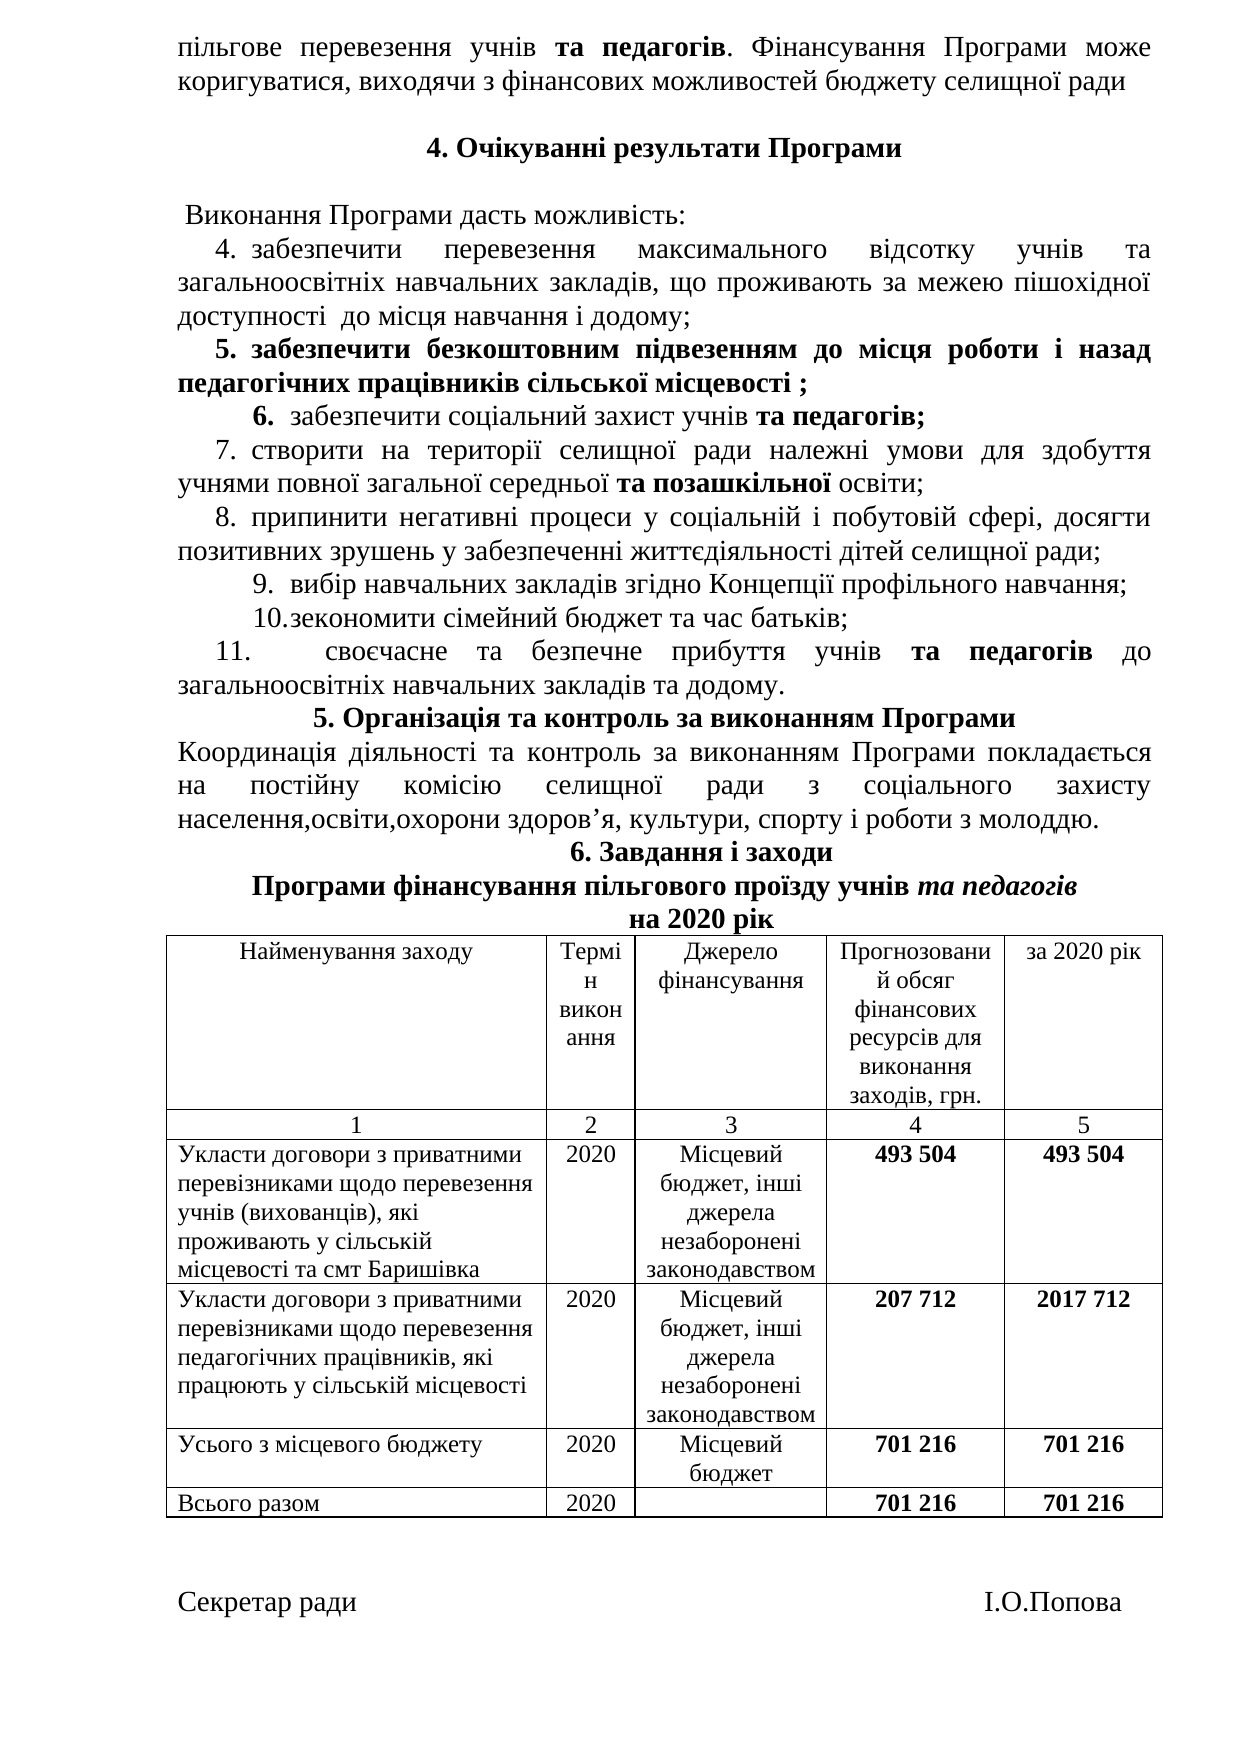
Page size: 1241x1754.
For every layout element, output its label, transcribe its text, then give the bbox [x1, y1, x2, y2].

table_cell 701 216 [827, 1488, 1004, 1516]
list припинити негативні процеси у соціальній і побутовій сфері, досягти позитивних зрушень у забезпеченні життєдіяльності дітей селищної ради; [177, 499, 1152, 566]
table_cell 701 216 [1005, 1488, 1162, 1516]
table_cell 2020 [547, 1284, 634, 1428]
list зекономити сімейний бюджет та час батьків; [252, 600, 1152, 633]
table_cell Місцевий бюджет, інші джерела незаборонені законодавством [636, 1140, 826, 1283]
table_cell Укласти договори з приватними перевізниками щодо перевезення педагогічних працівників, які працюють у сільській місцевості [167, 1284, 546, 1428]
table_cell 207 712 [827, 1284, 1004, 1428]
text Виконання Програми дасть можливість: [177, 197, 1152, 231]
list створити на території селищної ради належні умови для здобуття учнями повної загальної середньої та позашкільної освіти; [177, 432, 1152, 499]
list забезпечити перевезення максимального відсотку учнів та загальноосвітніх навчальних закладів, що проживають за межею пішохідної доступності до місця навчання і додому; [177, 231, 1152, 331]
table_cell 701 216 [1005, 1429, 1162, 1487]
text 5. Організація та контроль за виконанням Програми [177, 700, 1152, 734]
text 4. Очікуванні результати Програми [177, 130, 1152, 164]
table_cell [636, 1488, 826, 1516]
list своєчасне та безпечне прибуття учнів та педагогів до загальноосвітніх навчальних закладів та додому. [177, 633, 1152, 700]
list забезпечити безкоштовним підвезенням до місця роботи і назад педагогічних працівників сільської місцевості ; [177, 331, 1152, 398]
text на 2020 рік [177, 902, 1152, 935]
text 6. Завдання і заходи [177, 834, 1152, 868]
table_cell Укласти договори з приватними перевізниками щодо перевезення учнів (вихованців), які проживають у сільській місцевості та смт Баришівка [167, 1140, 546, 1283]
table_header за 2020 рік [1005, 936, 1162, 1109]
table_cell 493 504 [827, 1140, 1004, 1283]
table_cell 2017 712 [1005, 1284, 1162, 1428]
table_cell 1 [167, 1110, 546, 1138]
table_cell 2020 [547, 1488, 634, 1516]
table_cell Місцевий бюджет, інші джерела незаборонені законодавством [636, 1284, 826, 1428]
text Координація діяльності та контроль за виконанням Програми покладається на постійну комісію селищної ради з соціального захисту населення,освіти,охорони здоров’я, культури, спорту і роботи з молоддю. [177, 734, 1152, 834]
table_cell Всього разом [167, 1488, 546, 1516]
list забезпечити соціальний захист учнів та педагогів; [252, 398, 1152, 432]
table_cell Місцевий бюджет [636, 1429, 826, 1487]
table_cell 3 [636, 1110, 826, 1138]
list вибір навчальних закладів згідно Концепції профільного навчання; [252, 566, 1152, 600]
table_cell 4 [827, 1110, 1004, 1138]
table_cell Усього з місцевого бюджету [167, 1429, 546, 1487]
table_cell 2020 [547, 1140, 634, 1283]
table_cell 5 [1005, 1110, 1162, 1138]
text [177, 29, 1152, 97]
table_header Джерело фінансування [636, 936, 826, 1109]
text Секретар ради І.О.Попова [177, 1584, 1152, 1618]
text Програми фінансування пільгового проїзду учнів та педагогів [177, 868, 1152, 902]
table_cell 701 216 [827, 1429, 1004, 1487]
table_cell 2020 [547, 1429, 634, 1487]
table_cell 493 504 [1005, 1140, 1162, 1283]
table_cell 2 [547, 1110, 634, 1138]
table_header Найменування заходу [167, 936, 546, 1109]
table_header Прогнозований обсяг фінансових ресурсів для виконання заходів, грн. [827, 936, 1004, 1109]
table_header Термін виконання [547, 936, 634, 1109]
